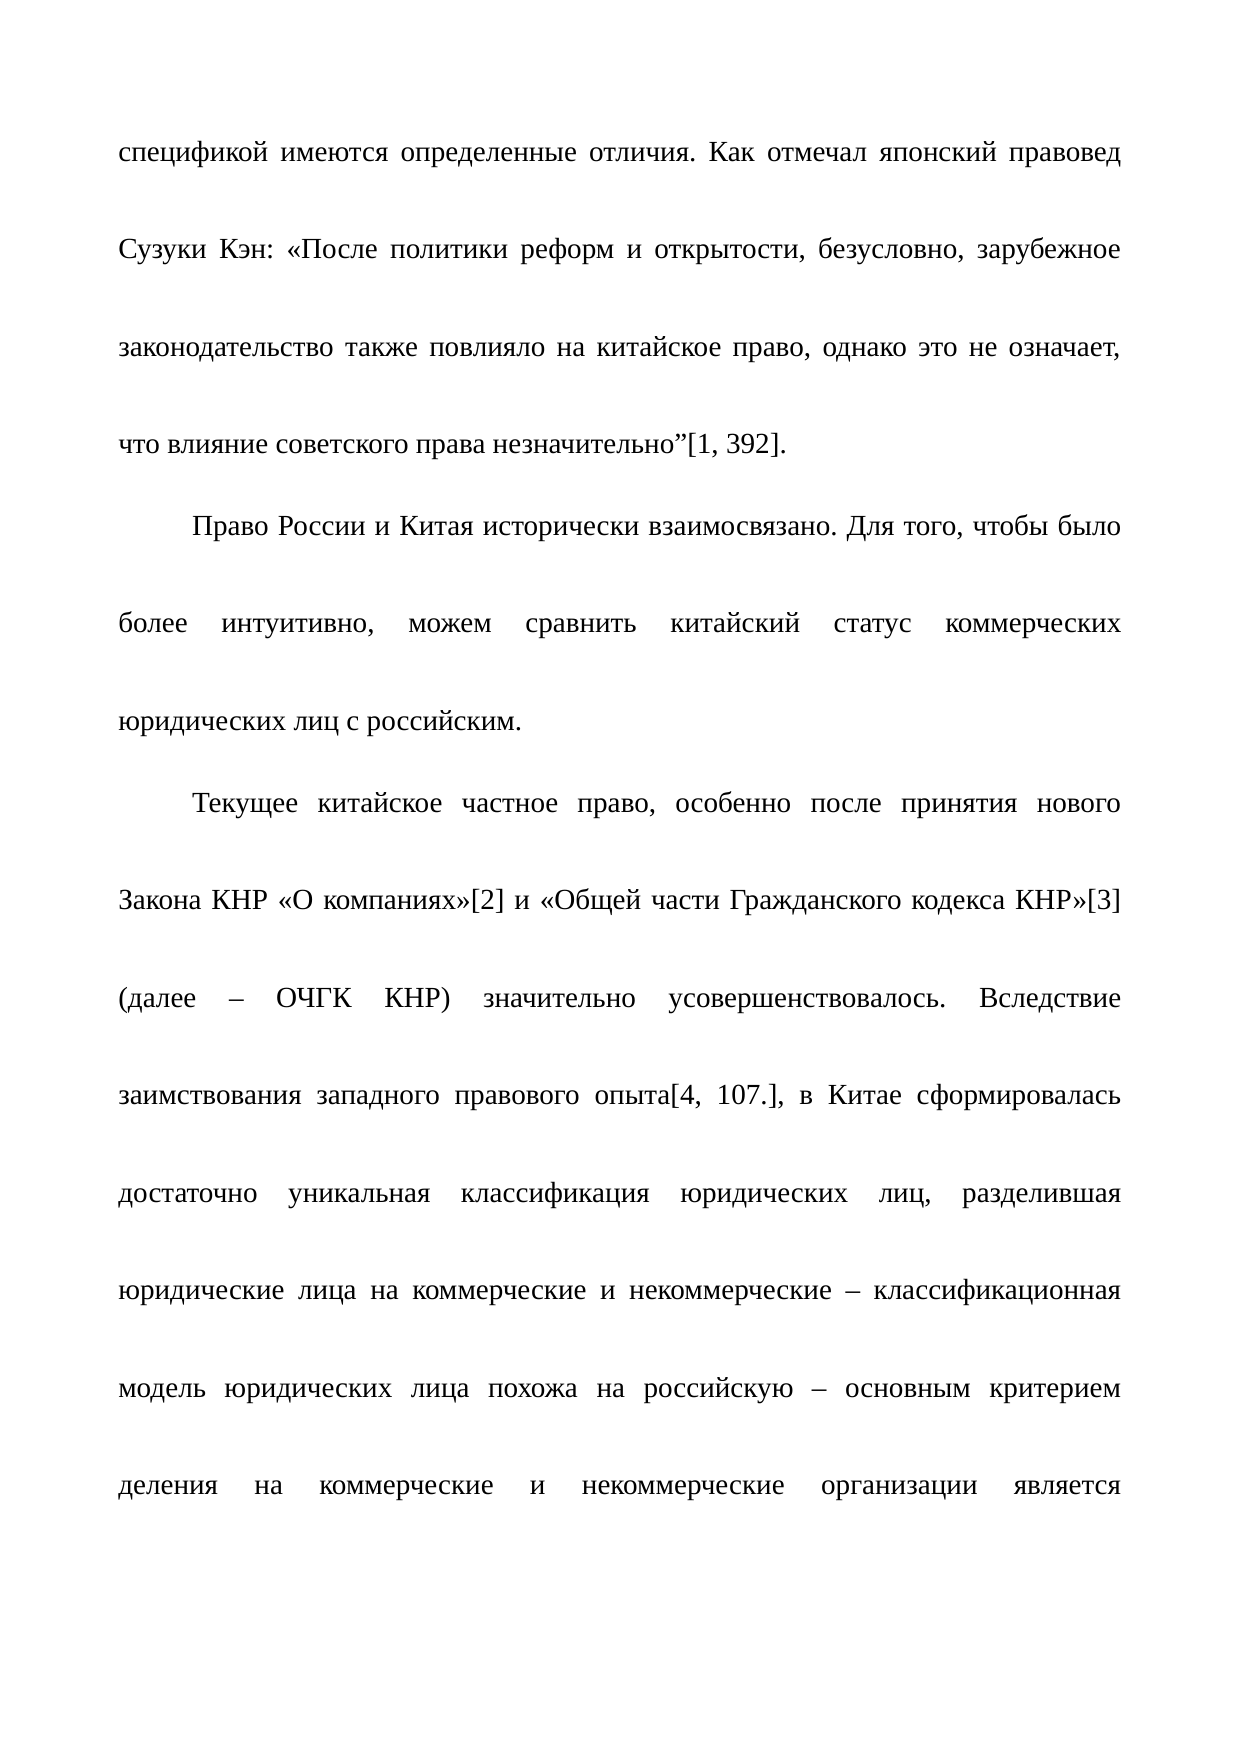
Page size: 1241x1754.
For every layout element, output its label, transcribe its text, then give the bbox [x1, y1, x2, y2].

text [118, 118, 1122, 476]
text Право России и Китая исторически взаимосвязано. Для того, чтобы было более интуитивно, можем сравнить китайский статус коммерческих юридических лиц с российским. [118, 492, 1122, 752]
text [118, 769, 1122, 1517]
